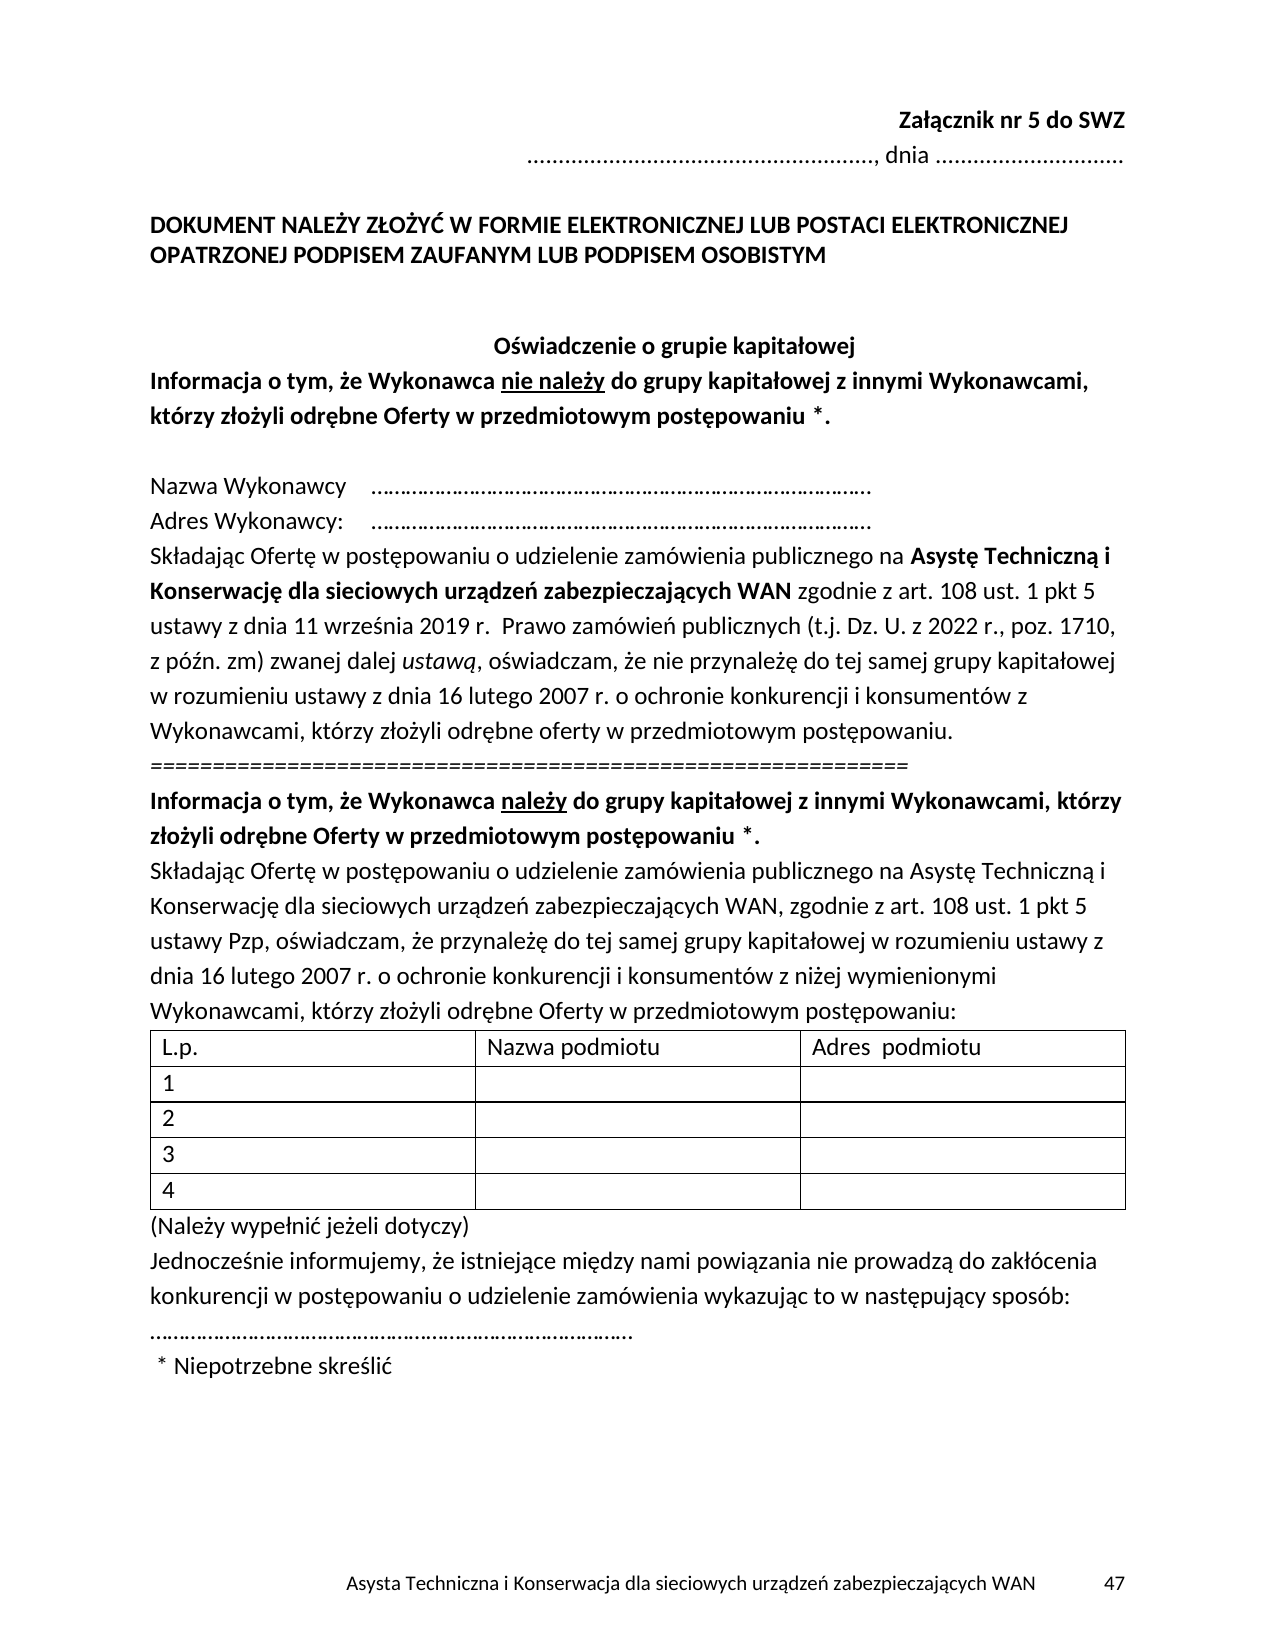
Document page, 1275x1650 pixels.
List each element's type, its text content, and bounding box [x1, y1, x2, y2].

table_cell [801, 1138, 1125, 1173]
text Informacja o tym, że Wykonawca nie należy do grupy kapitałowej z innymi Wykonawcami, którzy złożyli odrębne Oferty w przedmiotowym postępowaniu *. [150, 365, 1125, 430]
text ......................................................., dnia .............................. [150, 139, 1125, 169]
table_cell 2 [151, 1103, 475, 1137]
table_cell [801, 1067, 1125, 1101]
table_cell [801, 1103, 1125, 1137]
table_cell [476, 1174, 800, 1209]
text Nazwa Wykonawcy …………………………………………………………………………… [150, 470, 1125, 500]
text DOKUMENT NALEŻY ZŁOŻYĆ W FORMIE ELEKTRONICZNEJ LUB POSTACI ELEKTRONICZNEJ OPATRZONEJ PODPISEM ZAUFANYM LUB PODPISEM OSOBISTYM [150, 209, 1125, 270]
text ============================================================= [150, 750, 1125, 780]
table_header L.p. [151, 1031, 475, 1066]
text Jednocześnie informujemy, że istniejące między nami powiązania nie prowadzą do zakłócenia konkurencji w postępowaniu o udzielenie zamówienia wykazując to w następujący sposób: ………………………………………………………………………… [150, 1245, 1125, 1346]
table_cell [476, 1138, 800, 1173]
text Adres Wykonawcy: …………………………………………………………………………… [150, 505, 1125, 535]
table_cell 1 [151, 1067, 475, 1101]
subtitle Załącznik nr 5 do SWZ [150, 104, 1125, 134]
text * Niepotrzebne skreślić [150, 1350, 1125, 1381]
text Składając Ofertę w postępowaniu o udzielenie zamówienia publicznego na Asystę Techniczną i Konserwację dla sieciowych urządzeń zabezpieczających WAN zgodnie z art. 108 ust. 1 pkt 5 ustawy z dnia 11 września 2019 r. Prawo zamówień publicznych (t.j. Dz. U. z 2022 r., poz. 1710, z późn. zm) zwanej dalej ustawą, oświadczam, że nie przynależę do tej samej grupy kapitałowej w rozumieniu ustawy z dnia 16 lutego 2007 r. o ochronie konkurencji i konsumentów z Wykonawcami, którzy złożyli odrębne oferty w przedmiotowym postępowaniu. [150, 540, 1125, 745]
table_cell 4 [151, 1174, 475, 1209]
table_cell [476, 1103, 800, 1137]
table_cell [476, 1067, 800, 1101]
text (Należy wypełnić jeżeli dotyczy) [150, 1210, 1125, 1241]
table_header Adres podmiotu [801, 1031, 1125, 1066]
table_cell 3 [151, 1138, 475, 1173]
text Składając Ofertę w postępowaniu o udzielenie zamówienia publicznego na Asystę Techniczną i Konserwację dla sieciowych urządzeń zabezpieczających WAN, zgodnie z art. 108 ust. 1 pkt 5 ustawy Pzp, oświadczam, że przynależę do tej samej grupy kapitałowej w rozumieniu ustawy z dnia 16 lutego 2007 r. o ochronie konkurencji i konsumentów z niżej wymienionymi Wykonawcami, którzy złożyli odrębne Oferty w przedmiotowym postępowaniu: [150, 855, 1125, 1025]
table_cell [801, 1174, 1125, 1209]
text Informacja o tym, że Wykonawca należy do grupy kapitałowej z innymi Wykonawcami, którzy złożyli odrębne Oferty w przedmiotowym postępowaniu *. [150, 785, 1125, 850]
subtitle Oświadczenie o grupie kapitałowej [224, 330, 1125, 360]
table_header Nazwa podmiotu [476, 1031, 800, 1066]
